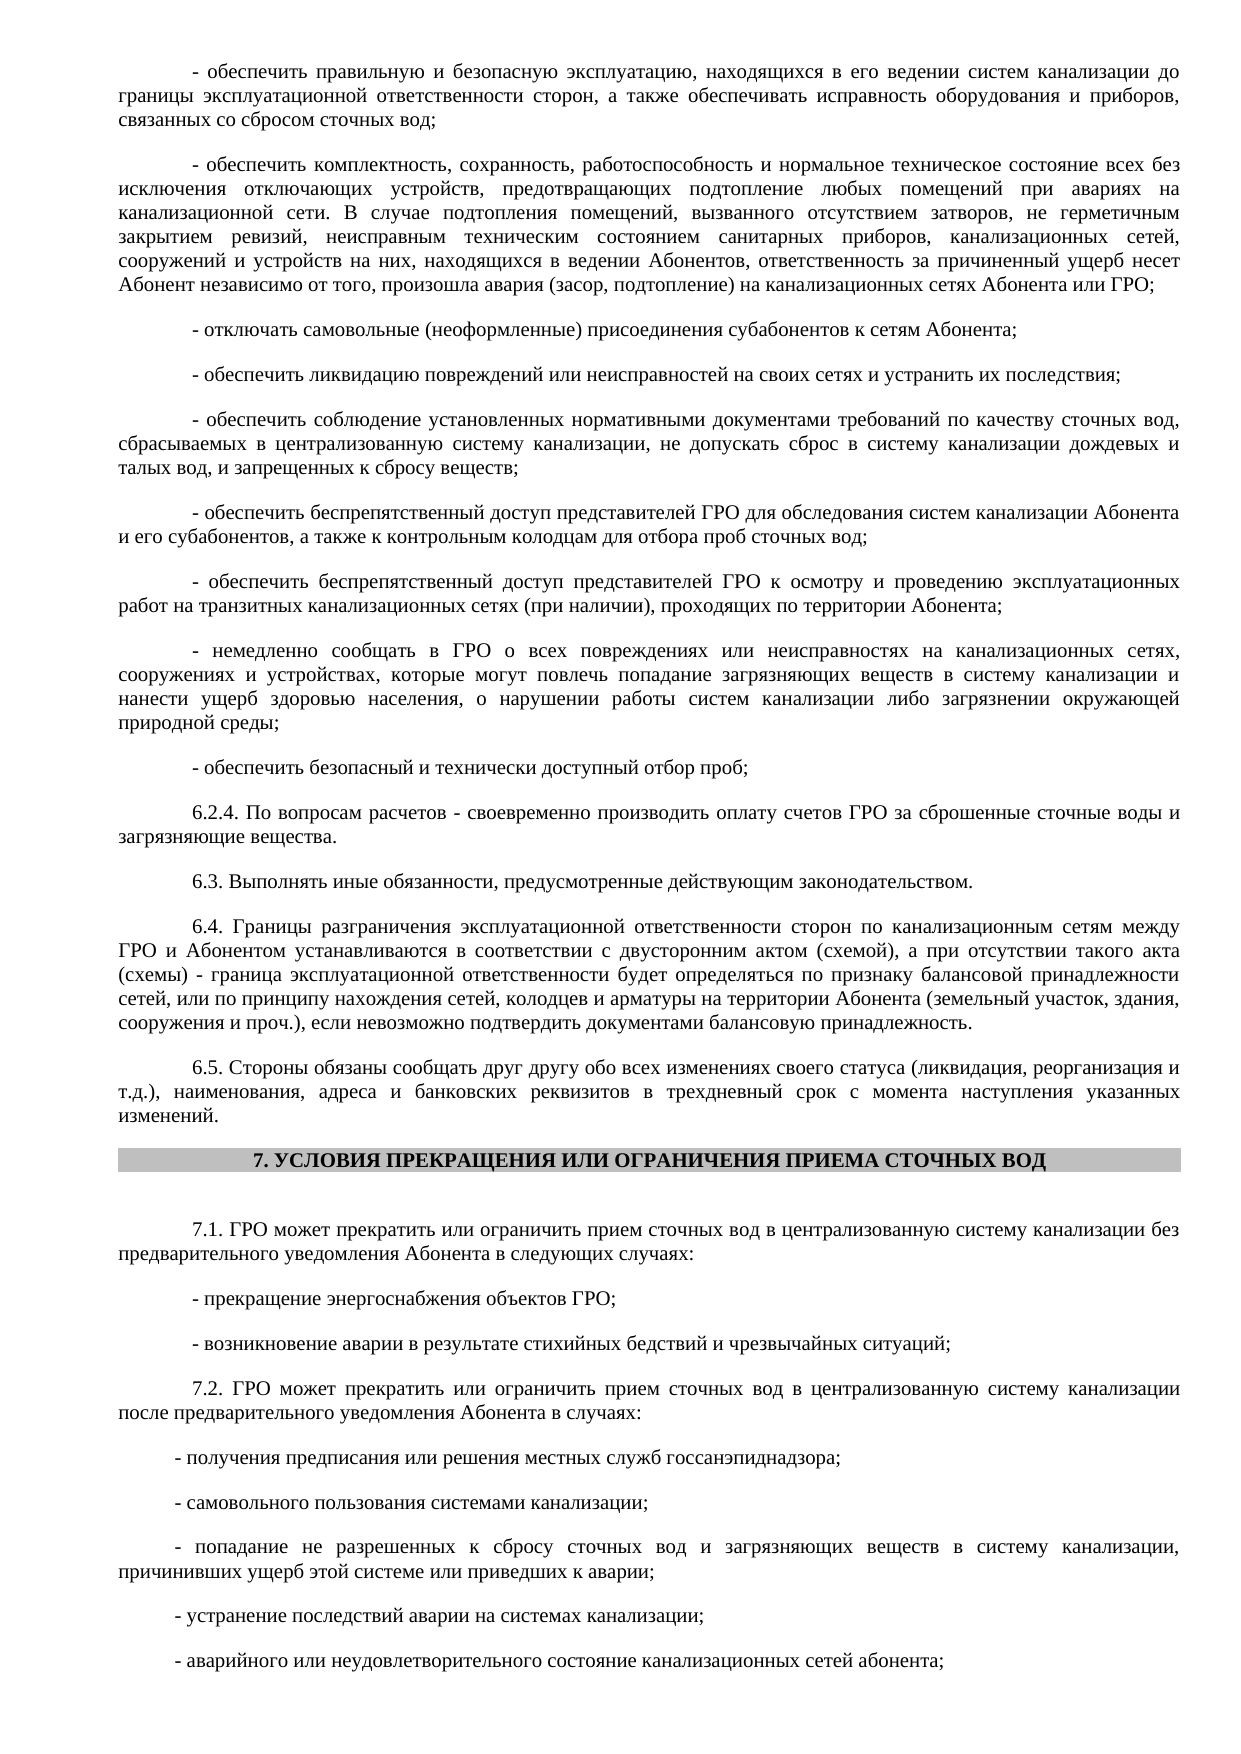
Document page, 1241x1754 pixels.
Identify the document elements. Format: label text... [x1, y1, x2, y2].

text - обеспечить комплектность, сохранность, работоспособность и нормальное техническое состояние всех без исключения отключающих устройств, предотвращающих подтопление любых помещений при авариях на канализационной сети. В случае подтопления помещений, вызванного отсутствием затворов, не герметичным закрытием ревизий, неисправным техническим состоянием санитарных приборов, канализационных сетей, сооружений и устройств на них, находящихся в ведении Абонентов, ответственность за причиненный ущерб несет Абонент независимо от того, произошла авария (засор, подтопление) на канализационных сетях Абонента или ГРО; [118, 152, 1181, 296]
text - немедленно сообщать в ГРО о всех повреждениях или неисправностях на канализационных сетях, сооружениях и устройствах, которые могут повлечь попадание загрязняющих веществ в систему канализации и нанести ущерб здоровью населения, о нарушении работы систем канализации либо загрязнении окружающей природной среды; [118, 638, 1181, 734]
text - возникновение аварии в результате стихийных бедствий и чрезвычайных ситуаций; [118, 1331, 1181, 1355]
text - самовольного пользования системами канализации; [118, 1489, 1181, 1514]
text - прекращение энергоснабжения объектов ГРО; [118, 1286, 1181, 1310]
text 6.2.4. По вопросам расчетов - своевременно производить оплату счетов ГРО за сброшенные сточные воды и загрязняющие вещества. [118, 800, 1181, 848]
text - отключать самовольные (неоформленные) присоединения субабонентов к сетям Абонента; [118, 317, 1181, 341]
text 7. УСЛОВИЯ ПРЕКРАЩЕНИЯ ИЛИ ОГРАНИЧЕНИЯ ПРИЕМА СТОЧНЫХ ВОД [118, 1148, 1181, 1172]
text - обеспечить безопасный и технически доступный отбор проб; [118, 755, 1181, 779]
text 6.4. Границы разграничения эксплуатационной ответственности сторон по канализационным сетям между ГРО и Абонентом устанавливаются в соответствии с двусторонним актом (схемой), а при отсутствии такого акта (схемы) - граница эксплуатационной ответственности будет определяться по признаку балансовой принадлежности сетей, или по принципу нахождения сетей, колодцев и арматуры на территории Абонента (земельный участок, здания, сооружения и проч.), если невозможно подтвердить документами балансовую принадлежность. [118, 914, 1181, 1034]
text 6.5. Стороны обязаны сообщать друг другу обо всех изменениях своего статуса (ликвидация, реорганизация и т.д.), наименования, адреса и банковских реквизитов в трехдневный срок с момента наступления указанных изменений. [118, 1055, 1181, 1127]
text 6.3. Выполнять иные обязанности, предусмотренные действующим законодательством. [118, 869, 1181, 893]
text 7.2. ГРО может прекратить или ограничить прием сточных вод в централизованную систему канализации после предварительного уведомления Абонента в случаях: [118, 1376, 1181, 1424]
text - обеспечить соблюдение установленных нормативными документами требований по качеству сточных вод, сбрасываемых в централизованную систему канализации, не допускать сброс в систему канализации дождевых и талых вод, и запрещенных к сбросу веществ; [118, 407, 1181, 479]
text - обеспечить ликвидацию повреждений или неисправностей на своих сетях и устранить их последствия; [118, 362, 1181, 386]
text - попадание не разрешенных к сбросу сточных вод и загрязняющих веществ в систему канализации, причинивших ущерб этой системе или приведших к аварии; [118, 1534, 1181, 1583]
text - обеспечить беспрепятственный доступ представителей ГРО для обследования систем канализации Абонента и его субабонентов, а также к контрольным колодцам для отбора проб сточных вод; [118, 500, 1181, 548]
text - обеспечить беспрепятственный доступ представителей ГРО к осмотру и проведению эксплуатационных работ на транзитных канализационных сетях (при наличии), проходящих по территории Абонента; [118, 569, 1181, 617]
text - обеспечить правильную и безопасную эксплуатацию, находящихся в его ведении систем канализации до границы эксплуатационной ответственности сторон, а также обеспечивать исправность оборудования и приборов, связанных со сбросом сточных вод; [118, 59, 1181, 131]
text - аварийного или неудовлетворительного состояние канализационных сетей абонента; [118, 1648, 1181, 1672]
text - получения предписания или решения местных служб госсанэпиднадзора; [118, 1445, 1181, 1469]
text 7.1. ГРО может прекратить или ограничить прием сточных вод в централизованную систему канализации без предварительного уведомления Абонента в следующих случаях: [118, 1217, 1181, 1265]
text - устранение последствий аварии на системах канализации; [118, 1603, 1181, 1627]
